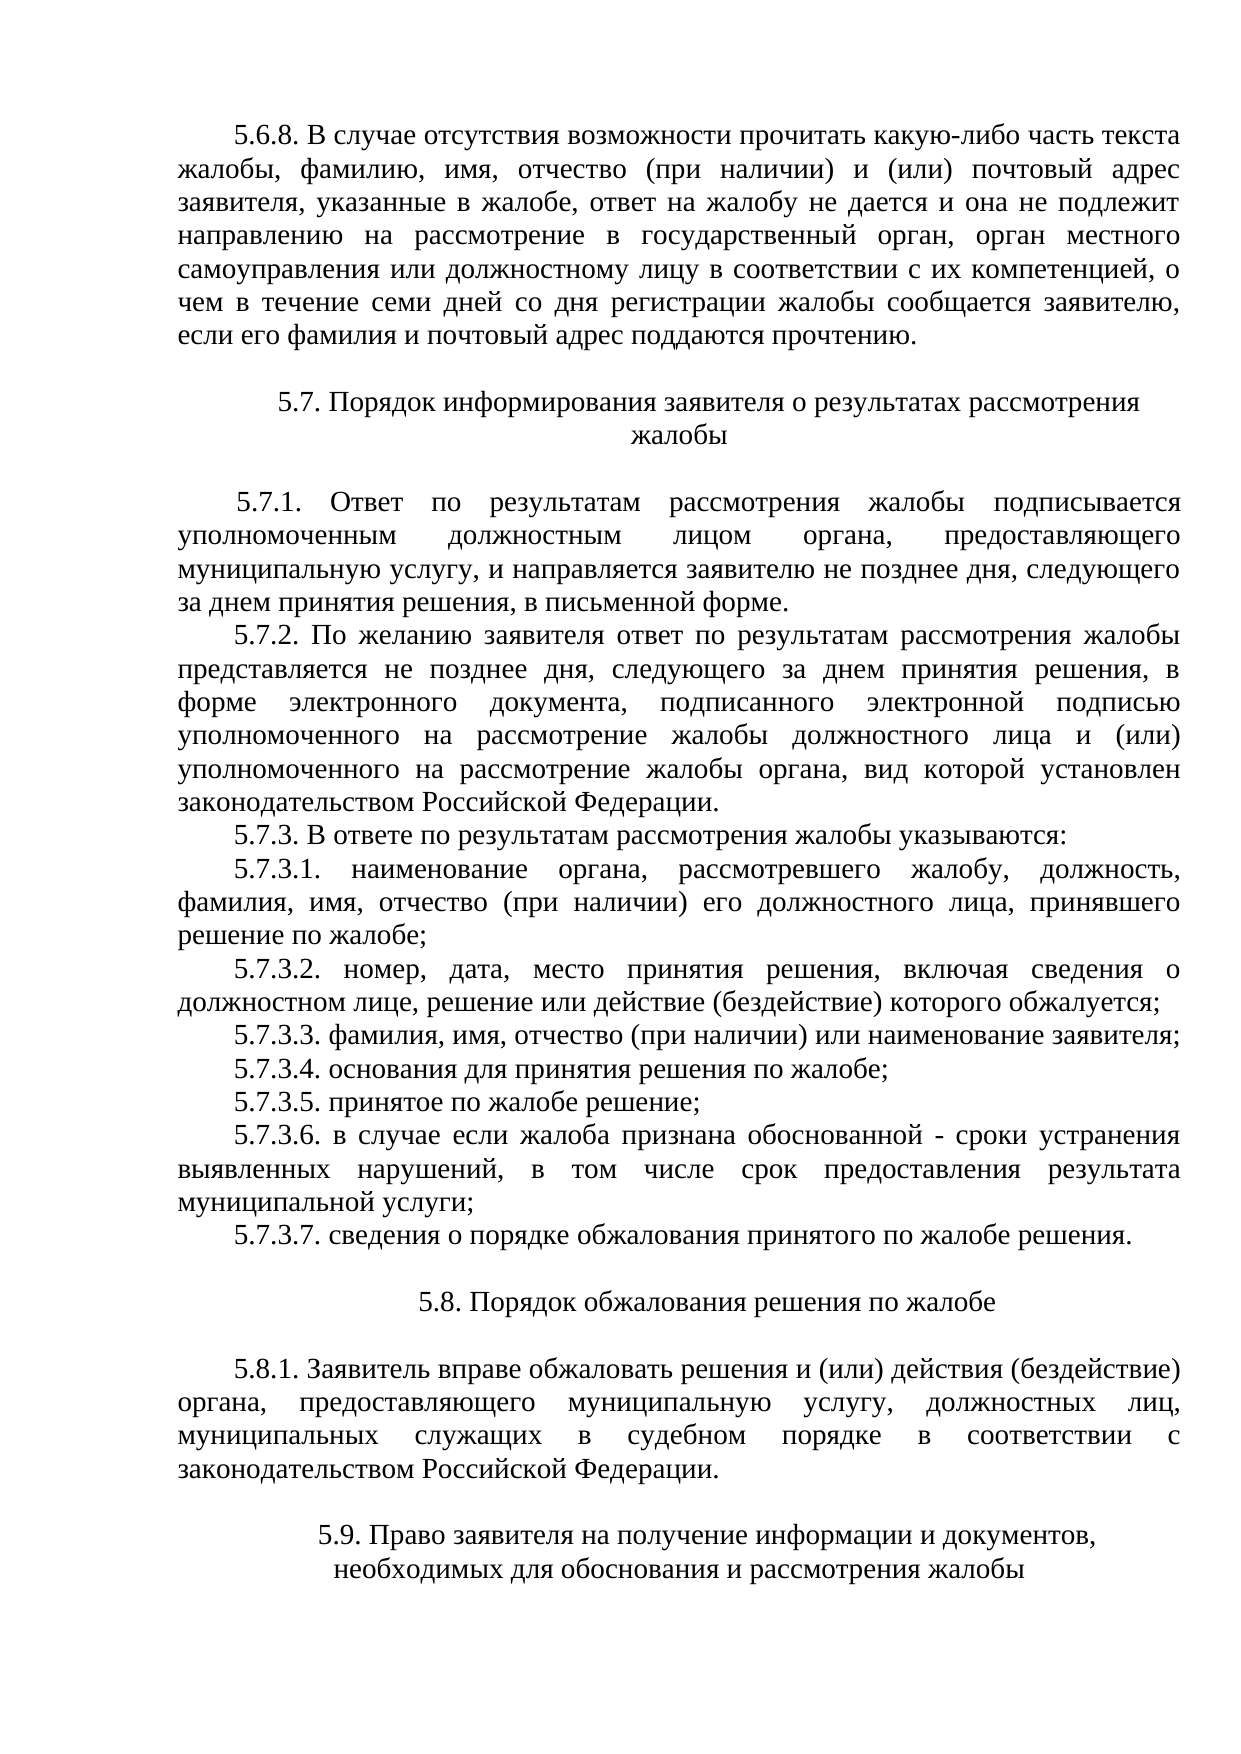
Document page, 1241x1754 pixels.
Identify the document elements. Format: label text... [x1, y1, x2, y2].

text 5.7.3.6. в случае если жалоба признана обоснованной - сроки устранения выявленных нарушений, в том числе срок предоставления результата муниципальной услуги; [177, 1118, 1181, 1218]
text 5.7.3.5. принятое по жалобе решение; [177, 1085, 1181, 1118]
text 5.7.3. В ответе по результатам рассмотрения жалобы указываются: [177, 818, 1181, 851]
text 5.9. Право заявителя на получение информации и документов, необходимых для обоснования и рассмотрения жалобы [177, 1518, 1181, 1585]
text 5.8.1. Заявитель вправе обжаловать решения и (или) действия (бездействие) органа, предоставляющего муниципальную услугу, должностных лиц, муниципальных служащих в судебном порядке в соответствии с законодательством Российской Федерации. [177, 1351, 1181, 1485]
text 5.7.3.3. фамилия, имя, отчество (при наличии) или наименование заявителя; [177, 1018, 1181, 1051]
text 5.7.3.4. основания для принятия решения по жалобе; [177, 1051, 1181, 1085]
text 5.6.8. В случае отсутствия возможности прочитать какую-либо часть текста жалобы, фамилию, имя, отчество (при наличии) и (или) почтовый адрес заявителя, указанные в жалобе, ответ на жалобу не дается и она не подлежит направлению на рассмотрение в государственный орган, орган местного самоуправления или должностному лицу в соответствии с их компетенцией, о чем в течение семи дней со дня регистрации жалобы сообщается заявителю, если его фамилия и почтовый адрес поддаются прочтению. [177, 118, 1181, 351]
text 5.7.1. Ответ по результатам рассмотрения жалобы подписывается уполномоченным должностным лицом органа, предоставляющего муниципальную услугу, и направляется заявителю не позднее дня, следующего за днем принятия решения, в письменной форме. [177, 485, 1181, 618]
text 5.7.2. По желанию заявителя ответ по результатам рассмотрения жалобы представляется не позднее дня, следующего за днем принятия решения, в форме электронного документа, подписанного электронной подписью уполномоченного на рассмотрение жалобы должностного лица и (или) уполномоченного на рассмотрение жалобы органа, вид которой установлен законодательством Российской Федерации. [177, 618, 1181, 818]
text 5.8. Порядок обжалования решения по жалобе [177, 1285, 1181, 1318]
text 5.7. Порядок информирования заявителя о результатах рассмотрения жалобы [177, 385, 1181, 451]
text 5.7.3.1. наименование органа, рассмотревшего жалобу, должность, фамилия, имя, отчество (при наличии) его должностного лица, принявшего решение по жалобе; [177, 851, 1181, 951]
text 5.7.3.2. номер, дата, место принятия решения, включая сведения о должностном лице, решение или действие (бездействие) которого обжалуется; [177, 951, 1181, 1018]
text 5.7.3.7. сведения о порядке обжалования принятого по жалобе решения. [177, 1218, 1181, 1251]
